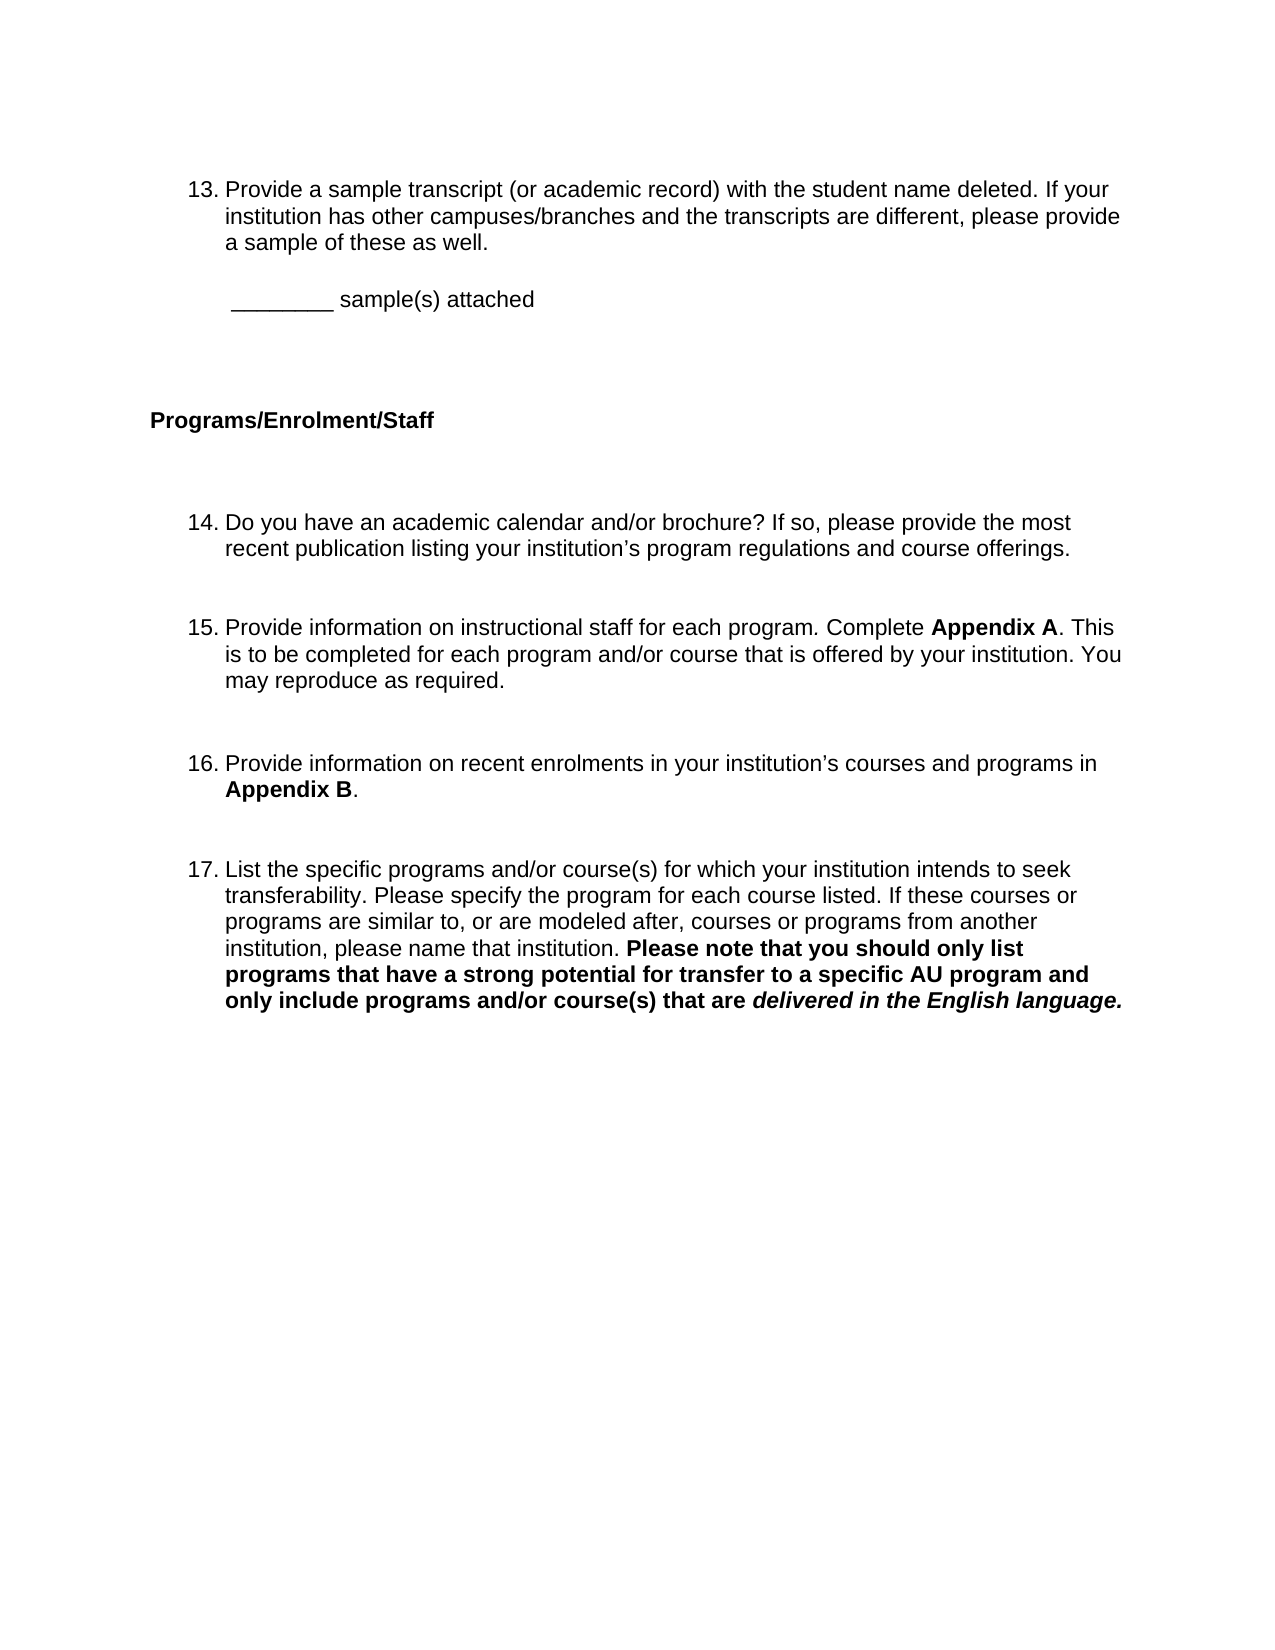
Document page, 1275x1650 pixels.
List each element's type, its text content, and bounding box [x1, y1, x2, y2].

text Programs/Enrolment/Staff [150, 407, 1125, 433]
list Do you have an academic calendar and/or brochure? If so, please provide the most recent publication listing your institution’s program regulations and course offerings. [187, 509, 1125, 561]
list List the specific programs and/or course(s) for which your institution intends to seek transferability. Please specify the program for each course listed. If these courses or programs are similar to, or are modeled after, courses or programs from another institution, please name that institution. Please note that you should only list programs that have a strong potential for transfer to a specific AU program and only include programs and/or course(s) that are delivered in the English language. [187, 856, 1125, 1014]
list Provide a sample transcript (or academic record) with the student name deleted. If your institution has other campuses/branches and the transcripts are different, please provide a sample of these as well. [187, 176, 1125, 255]
text ________ sample(s) attached [150, 286, 1125, 312]
list Provide information on instructional staff for each program. Complete Appendix A. This is to be completed for each program and/or course that is offered by your institution. You may reproduce as required. [187, 614, 1125, 693]
list Provide information on recent enrolments in your institution’s courses and programs in Appendix B. [187, 750, 1125, 803]
